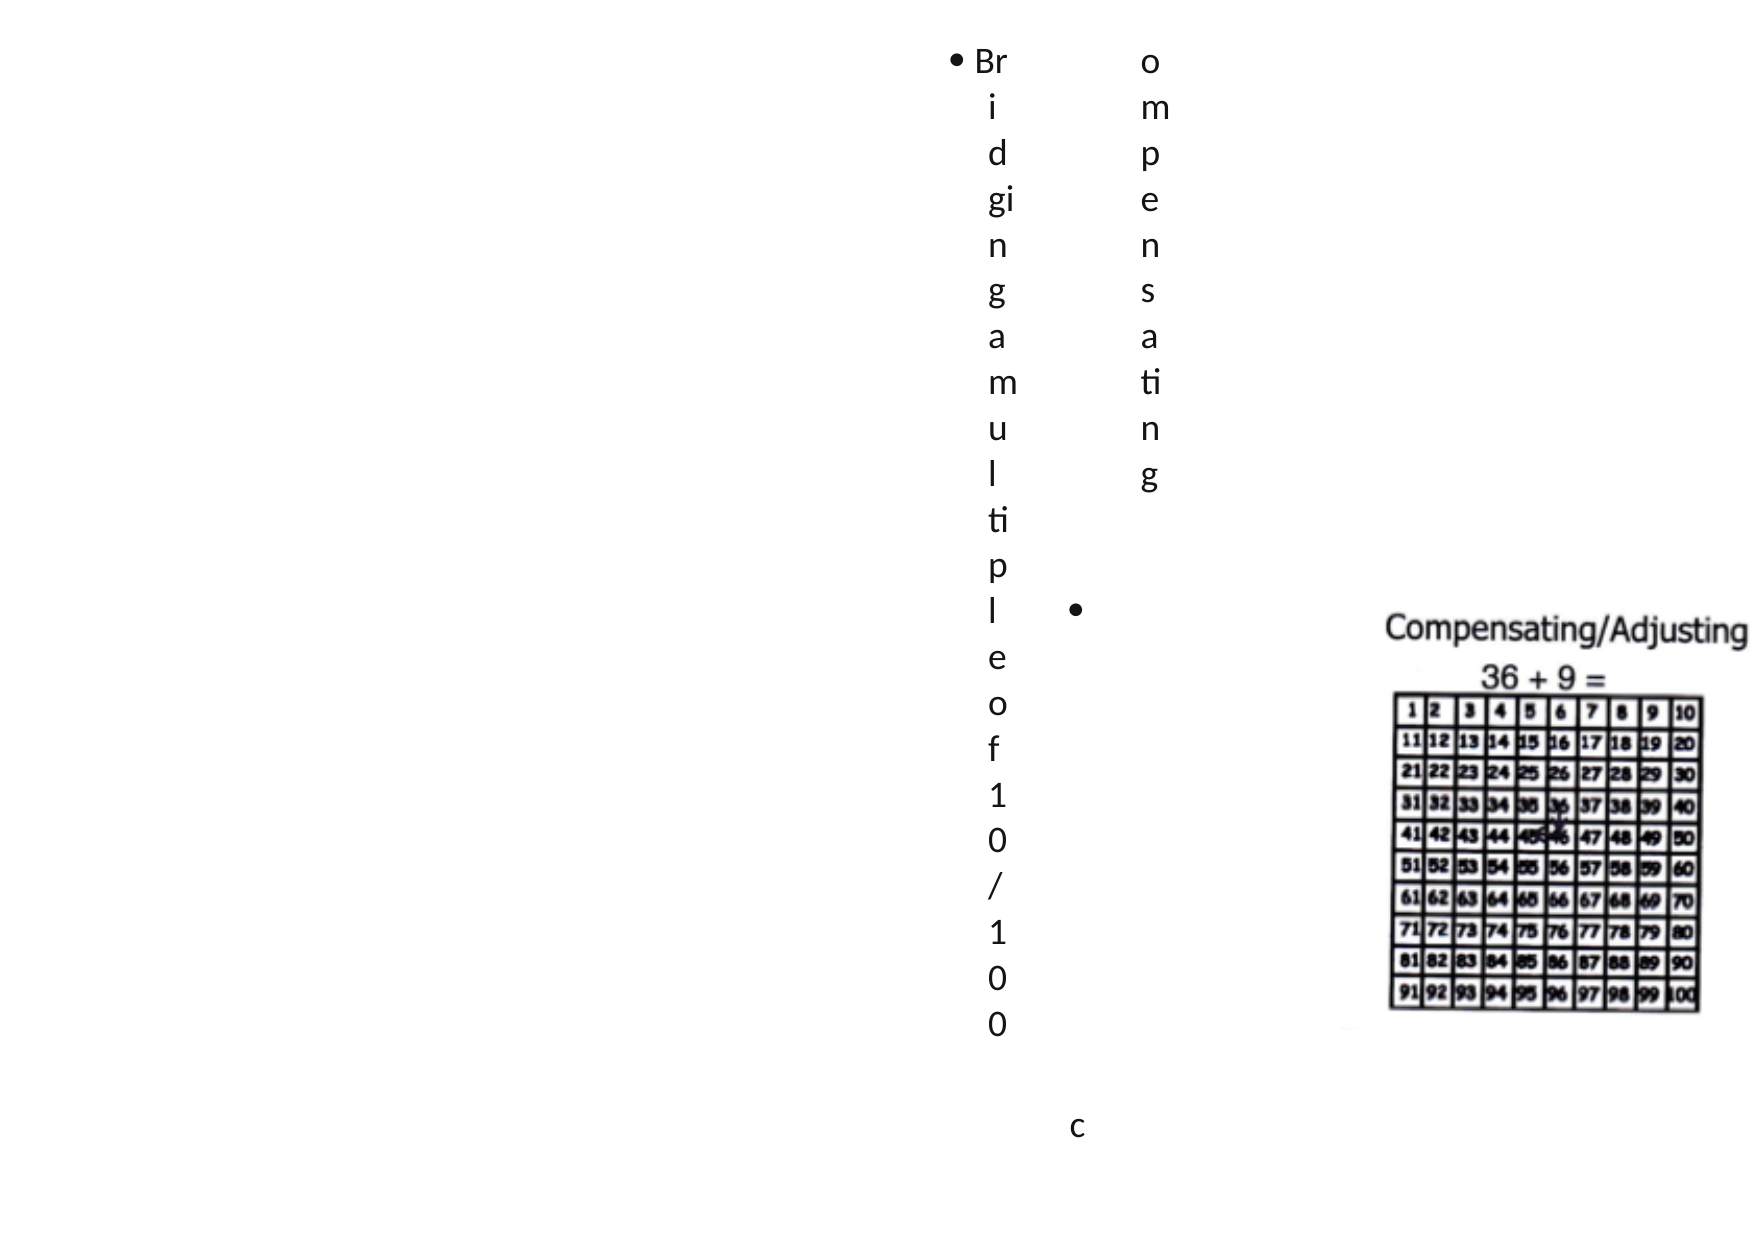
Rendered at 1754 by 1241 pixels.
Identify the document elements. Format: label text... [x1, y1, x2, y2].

list Adjusting / [1069, 587, 1105, 1074]
list Bridging a multiple of 10 /100 [988, 37, 1014, 1046]
picture [1341, 583, 1754, 1030]
text compensating [1140, 37, 1171, 496]
